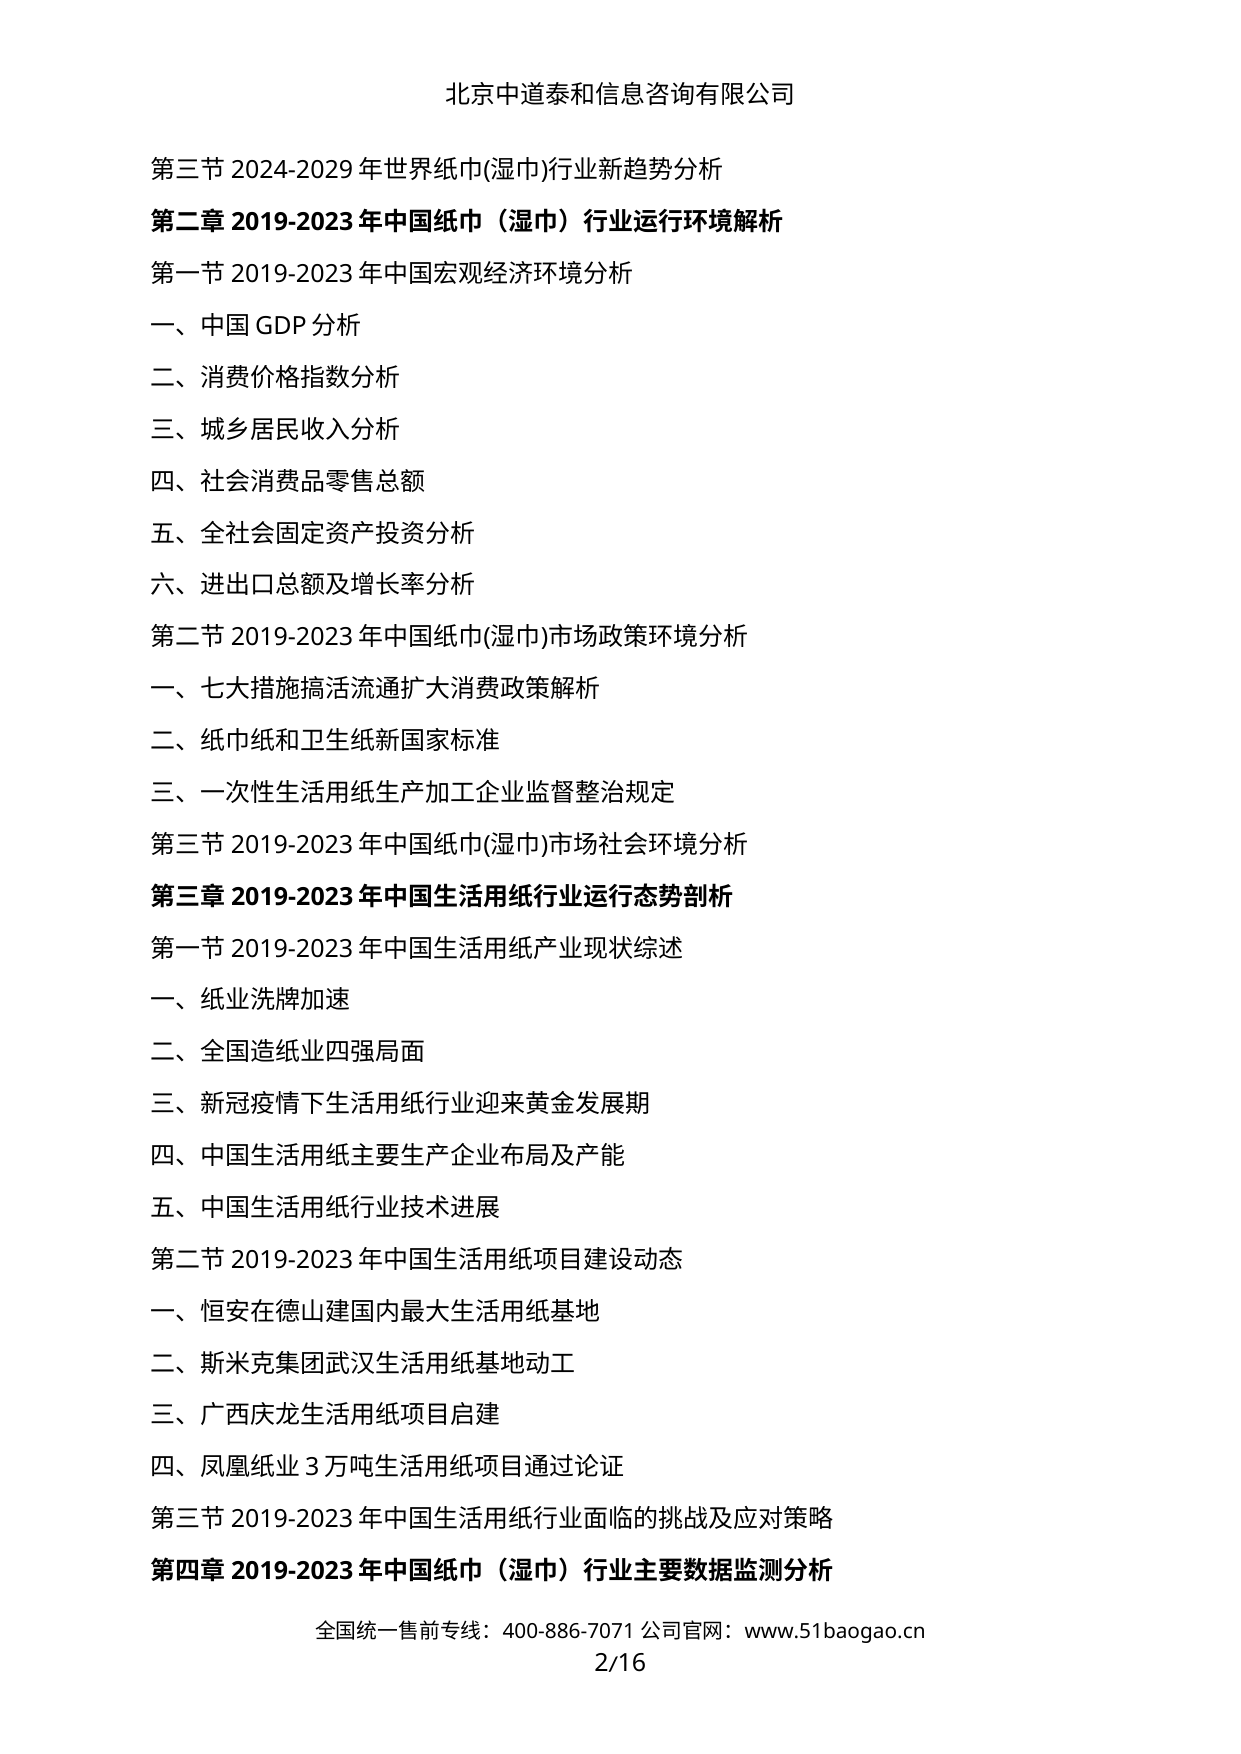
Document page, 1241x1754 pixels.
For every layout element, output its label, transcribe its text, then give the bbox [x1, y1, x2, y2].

text 二、纸巾纸和卫生纸新国家标准 [150, 721, 1090, 757]
text 第一节 2019-2023年中国宏观经济环境分析 [150, 254, 1090, 290]
text 三、广西庆龙生活用纸项目启建 [150, 1395, 1090, 1431]
text 第一节 2019-2023年中国生活用纸产业现状综述 [150, 928, 1090, 964]
text 二、全国造纸业四强局面 [150, 1032, 1090, 1068]
text 二、消费价格指数分析 [150, 357, 1090, 394]
text 第三章 2019-2023年中国生活用纸行业运行态势剖析 [150, 876, 1090, 912]
text 第二节 2019-2023年中国生活用纸项目建设动态 [150, 1239, 1090, 1276]
text 第四章 2019-2023年中国纸巾（湿巾）行业主要数据监测分析 [150, 1551, 1090, 1587]
text 第二章 2019-2023年中国纸巾（湿巾）行业运行环境解析 [150, 202, 1090, 238]
text 四、凤凰纸业3万吨生活用纸项目通过论证 [150, 1447, 1090, 1483]
text 二、斯米克集团武汉生活用纸基地动工 [150, 1343, 1090, 1379]
text 三、一次性生活用纸生产加工企业监督整治规定 [150, 772, 1090, 809]
text 第三节 2019-2023年中国生活用纸行业面临的挑战及应对策略 [150, 1499, 1090, 1535]
text 三、城乡居民收入分析 [150, 409, 1090, 446]
text 第三节 2019-2023年中国纸巾(湿巾)市场社会环境分析 [150, 824, 1090, 861]
text 一、中国GDP分析 [150, 306, 1090, 342]
text 一、七大措施搞活流通扩大消费政策解析 [150, 669, 1090, 705]
text 一、恒安在德山建国内最大生活用纸基地 [150, 1291, 1090, 1327]
text 四、中国生活用纸主要生产企业布局及产能 [150, 1136, 1090, 1172]
text 一、纸业洗牌加速 [150, 980, 1090, 1016]
text 第二节 2019-2023年中国纸巾(湿巾)市场政策环境分析 [150, 617, 1090, 653]
text 五、中国生活用纸行业技术进展 [150, 1187, 1090, 1224]
text 四、社会消费品零售总额 [150, 461, 1090, 497]
text 六、进出口总额及增长率分析 [150, 565, 1090, 601]
text 三、新冠疫情下生活用纸行业迎来黄金发展期 [150, 1084, 1090, 1120]
text 第三节 2024-2029年世界纸巾(湿巾)行业新趋势分析 [150, 150, 1090, 186]
text 五、全社会固定资产投资分析 [150, 513, 1090, 549]
